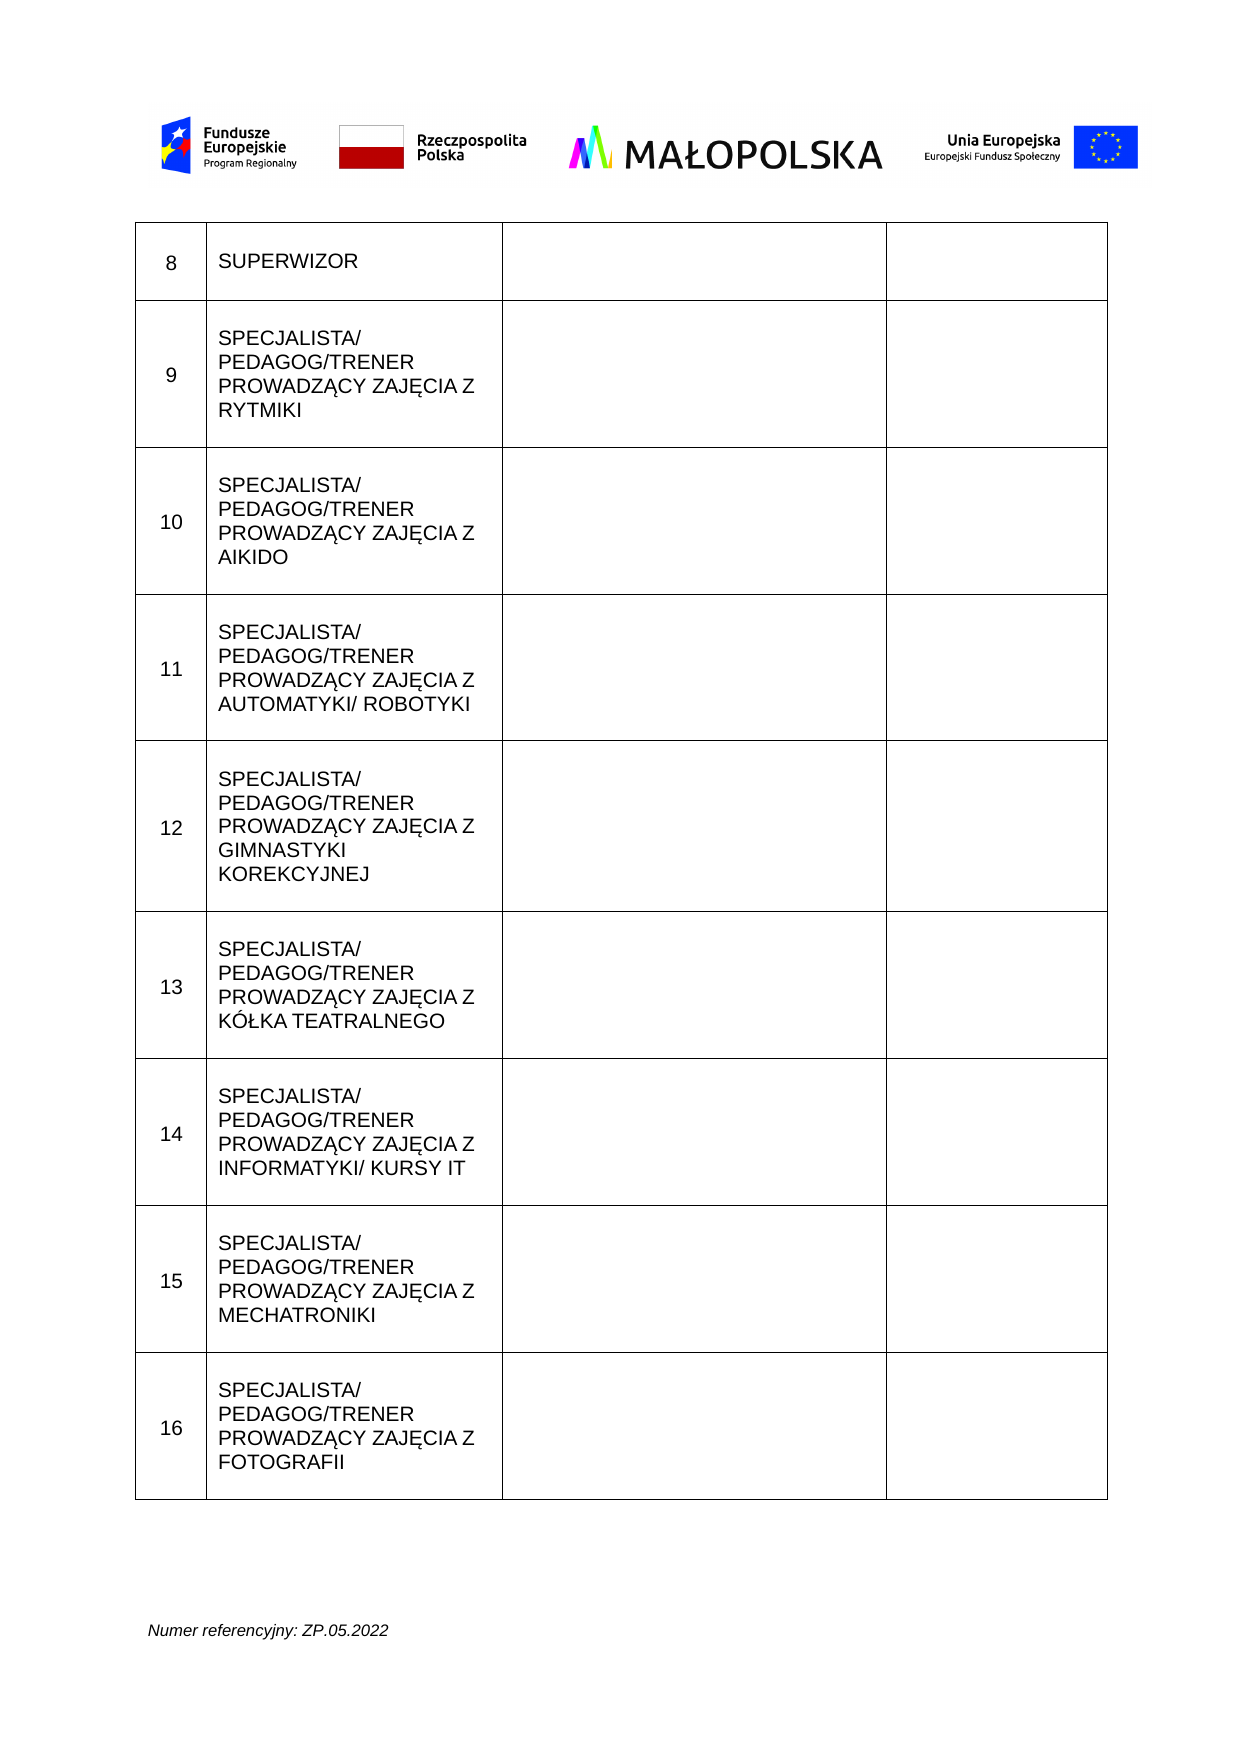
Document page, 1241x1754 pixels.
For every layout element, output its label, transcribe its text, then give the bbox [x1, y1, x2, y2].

table_cell [887, 448, 1107, 593]
table_cell SPECJALISTA/ PEDAGOG/TRENER PROWADZĄCY ZAJĘCIA Z KÓŁKA TEATRALNEGO [207, 912, 502, 1058]
table_cell SPECJALISTA/ PEDAGOG/TRENER PROWADZĄCY ZAJĘCIA Z AUTOMATYKI/ ROBOTYKI [207, 595, 502, 740]
table_cell SPECJALISTA/ PEDAGOG/TRENER PROWADZĄCY ZAJĘCIA Z GIMNASTYKI KOREKCYJNEJ [207, 741, 502, 911]
picture [147, 102, 1152, 188]
table_cell 16 [136, 1353, 206, 1499]
table_cell [887, 301, 1107, 447]
table_cell [503, 448, 886, 593]
table_cell [503, 595, 886, 740]
table_cell SPECJALISTA/ PEDAGOG/TRENER PROWADZĄCY ZAJĘCIA Z RYTMIKI [207, 301, 502, 447]
table_cell 14 [136, 1059, 206, 1205]
table_cell 15 [136, 1206, 206, 1352]
table_cell [503, 912, 886, 1058]
table_cell [887, 1353, 1107, 1499]
table_cell [887, 741, 1107, 911]
table_cell [503, 1059, 886, 1205]
table_cell [503, 1206, 886, 1352]
table_cell [887, 912, 1107, 1058]
table_cell 10 [136, 448, 206, 593]
table_cell [503, 301, 886, 447]
table_cell 13 [136, 912, 206, 1058]
table_cell SPECJALISTA/ PEDAGOG/TRENER PROWADZĄCY ZAJĘCIA Z MECHATRONIKI [207, 1206, 502, 1352]
table_cell [503, 741, 886, 911]
table_cell 9 [136, 301, 206, 447]
table_cell 11 [136, 595, 206, 740]
table_cell SPECJALISTA/ PEDAGOG/TRENER PROWADZĄCY ZAJĘCIA Z AIKIDO [207, 448, 502, 593]
table_cell SPECJALISTA/ PEDAGOG/TRENER PROWADZĄCY ZAJĘCIA Z FOTOGRAFII [207, 1353, 502, 1499]
table_cell [887, 1059, 1107, 1205]
table_cell [503, 223, 886, 300]
table_cell [887, 223, 1107, 300]
table_cell SPECJALISTA/ PEDAGOG/TRENER PROWADZĄCY ZAJĘCIA Z INFORMATYKI/ KURSY IT [207, 1059, 502, 1205]
table_cell 12 [136, 741, 206, 911]
table_cell SUPERWIZOR [207, 223, 502, 300]
table_cell [887, 595, 1107, 740]
table_cell 8 [136, 223, 206, 300]
table_cell [503, 1353, 886, 1499]
table_cell [887, 1206, 1107, 1352]
